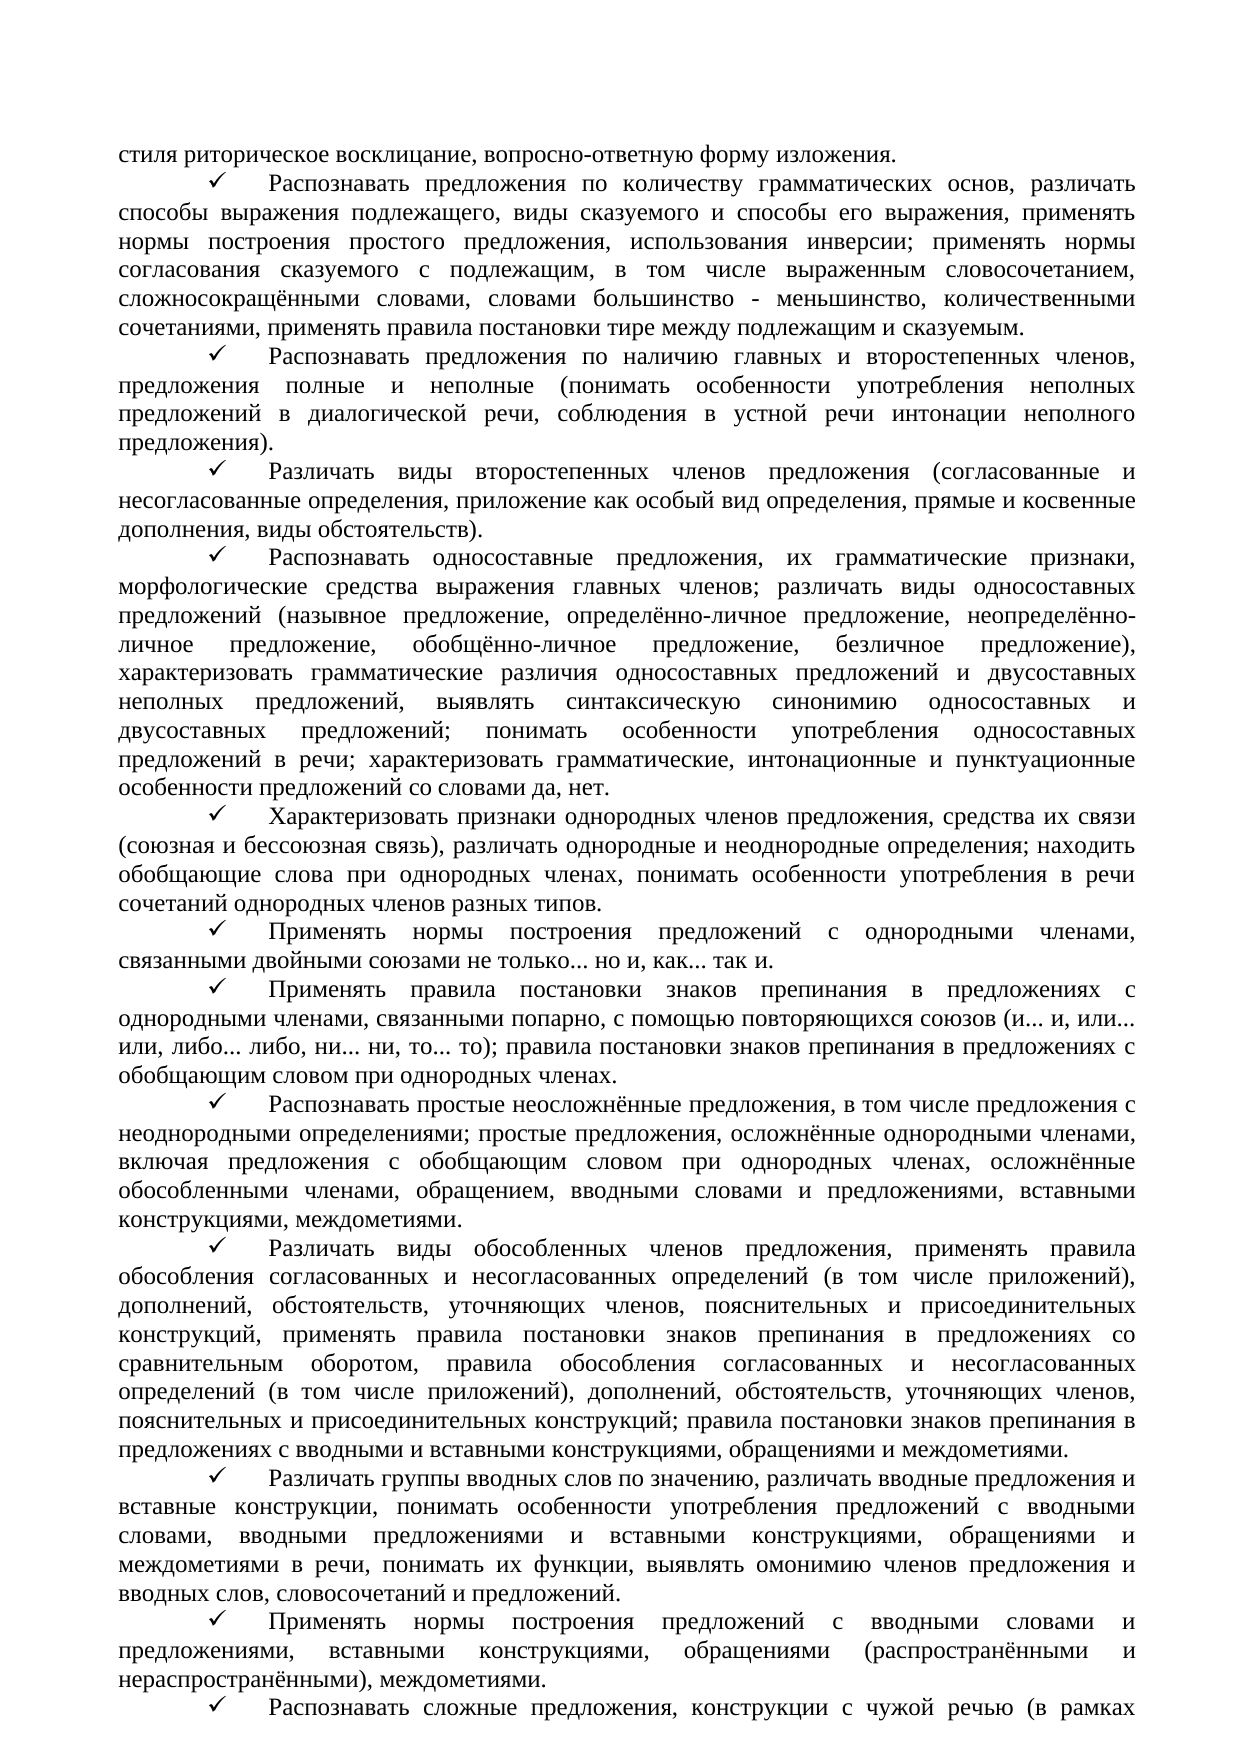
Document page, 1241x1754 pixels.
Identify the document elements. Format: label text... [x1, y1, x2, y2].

list Применять нормы построения предложений с вводными словами и предложениями, вставными конструкциями, обращениями (распространёнными и нераспространёнными), междометиями. [118, 1606, 1137, 1693]
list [118, 139, 1137, 168]
list Различать виды второстепенных членов предложения (согласованные и несогласованные определения, приложение как особый вид определения, прямые и косвенные дополнения, виды обстоятельств). [118, 456, 1137, 542]
list Распознавать предложения по количеству грамматических основ, различать способы выражения подлежащего, виды сказуемого и способы его выражения, применять нормы построения простого предложения, использования инверсии; применять нормы согласования сказуемого с подлежащим, в том числе выраженным словосочетанием, сложносокращёнными словами, словами большинство - меньшинство, количественными сочетаниями, применять правила постановки тире между подлежащим и сказуемым. [118, 168, 1137, 341]
list Распознавать односоставные предложения, их грамматические признаки, морфологические средства выражения главных членов; различать виды односоставных предложений (назывное предложение, определённо-личное предложение, неопределённо-личное предложение, обобщённо-личное предложение, безличное предложение), характеризовать грамматические различия односоставных предложений и двусоставных неполных предложений, выявлять синтаксическую синонимию односоставных и двусоставных предложений; понимать особенности употребления односоставных предложений в речи; характеризовать грамматические, интонационные и пунктуационные особенности предложений со словами да, нет. [118, 542, 1137, 801]
list Различать виды обособленных членов предложения, применять правила обособления согласованных и несогласованных определений (в том числе приложений), дополнений, обстоятельств, уточняющих членов, пояснительных и присоединительных конструкций, применять правила постановки знаков препинания в предложениях со сравнительным оборотом, правила обособления согласованных и несогласованных определений (в том числе приложений), дополнений, обстоятельств, уточняющих членов, пояснительных и присоединительных конструкций; правила постановки знаков препинания в предложениях с вводными и вставными конструкциями, обращениями и междометиями. [118, 1233, 1137, 1463]
list Распознавать простые неосложнённые предложения, в том числе предложения с неоднородными определениями; простые предложения, осложнённые однородными членами, включая предложения с обобщающим словом при однородных членах, осложнённые обособленными членами, обращением, вводными словами и предложениями, вставными конструкциями, междометиями. [118, 1089, 1137, 1233]
list Характеризовать признаки однородных членов предложения, средства их связи (союзная и бессоюзная связь), различать однородные и неоднородные определения; находить обобщающие слова при однородных членах, понимать особенности употребления в речи сочетаний однородных членов разных типов. [118, 801, 1137, 916]
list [118, 1693, 1137, 1721]
list Распознавать предложения по наличию главных и второстепенных членов, предложения полные и неполные (понимать особенности употребления неполных предложений в диалогической речи, соблюдения в устной речи интонации неполного предложения). [118, 341, 1137, 456]
list Применять правила постановки знаков препинания в предложениях с однородными членами, связанными попарно, с помощью повторяющихся союзов (и... и, или... или, либо... либо, ни... ни, то... то); правила постановки знаков препинания в предложениях с обобщающим словом при однородных членах. [118, 974, 1137, 1089]
list Применять нормы построения предложений с однородными членами, связанными двойными союзами не только... но и, как... так и. [118, 916, 1137, 974]
list Различать группы вводных слов по значению, различать вводные предложения и вставные конструкции, понимать особенности употребления предложений с вводными словами, вводными предложениями и вставными конструкциями, обращениями и междометиями в речи, понимать их функции, выявлять омонимию членов предложения и вводных слов, словосочетаний и предложений. [118, 1463, 1137, 1606]
